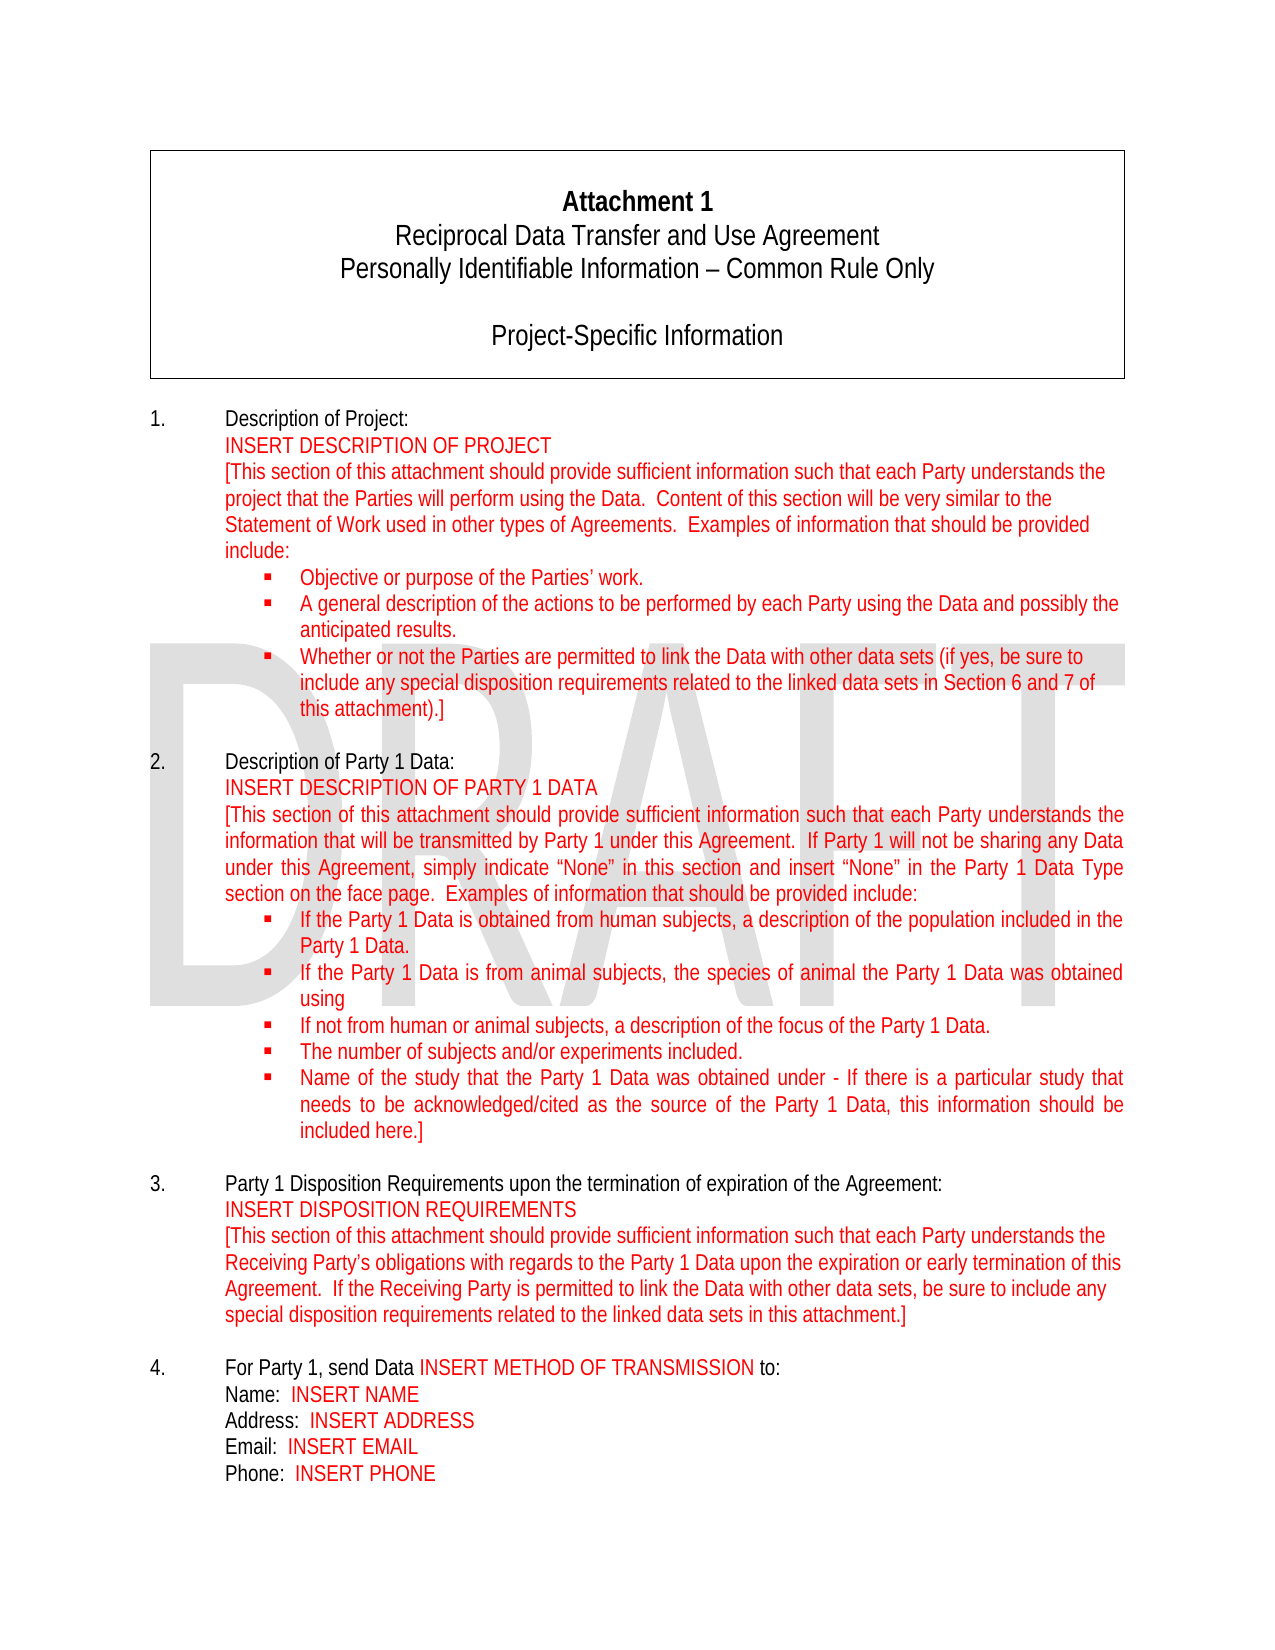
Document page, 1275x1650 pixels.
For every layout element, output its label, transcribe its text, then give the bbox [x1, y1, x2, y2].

text Phone: INSERT PHONE [150, 1459, 1125, 1486]
text 1. Description of Project: [150, 405, 1125, 432]
text Email: INSERT EMAIL [150, 1433, 1125, 1459]
list If the Party 1 Data is from animal subjects, the species of animal the Party 1 Data was obtained using [262, 959, 1125, 1012]
text INSERT DESCRIPTION OF PROJECT [225, 432, 1125, 458]
text INSERT DESCRIPTION OF PARTY 1 DATA [225, 774, 1125, 801]
list Name of the study that the Party 1 Data was obtained under - If there is a particular study that needs to be acknowledged/cited as the source of the Party 1 Data, this information should be included here.] [262, 1064, 1125, 1143]
text INSERT DISPOSITION REQUIREMENTS [225, 1196, 1125, 1222]
text [This section of this attachment should provide sufficient information such that each Party understands the information that will be transmitted by Party 1 under this Agreement. If Party 1 will not be sharing any Data under this Agreement, simply indicate “None” in this section and insert “None” in the Party 1 Data Type section on the face page. Examples of information that should be provided include: [225, 801, 1125, 906]
text 2. Description of Party 1 Data: [150, 748, 1125, 774]
text Address: INSERT ADDRESS [150, 1407, 1125, 1433]
list If not from human or animal subjects, a description of the focus of the Party 1 Data. [262, 1012, 1125, 1038]
list The number of subjects and/or experiments included. [262, 1038, 1125, 1064]
text [This section of this attachment should provide sufficient information such that each Party understands the project that the Parties will perform using the Data. Content of this section will be very similar to the Statement of Work used in other types of Agreements. Examples of information that should be provided include: [225, 458, 1125, 563]
text Name: INSERT NAME [150, 1381, 1125, 1407]
list If the Party 1 Data is obtained from human subjects, a description of the population included in the Party 1 Data. [262, 906, 1125, 959]
list Objective or purpose of the Parties’ work. [262, 563, 1125, 590]
table_header Attachment 1 Reciprocal Data Transfer and Use Agreement Personally Identifiable Information – Common Rule Only Project-Specific Information [151, 151, 1124, 378]
text 4. For Party 1, send Data INSERT METHOD OF TRANSMISSION to: [150, 1354, 1125, 1381]
text [This section of this attachment should provide sufficient information such that each Party understands the Receiving Party’s obligations with regards to the Party 1 Data upon the expiration or early termination of this Agreement. If the Receiving Party is permitted to link the Data with other data sets, be sure to include any special disposition requirements related to the linked data sets in this attachment.] [225, 1222, 1125, 1328]
list Whether or not the Parties are permitted to link the Data with other data sets (if yes, be sure to include any special disposition requirements related to the linked data sets in Section 6 and 7 of this attachment).] [262, 643, 1125, 722]
text 3. Party 1 Disposition Requirements upon the termination of expiration of the Agreement: [150, 1170, 1125, 1196]
list A general description of the actions to be performed by each Party using the Data and possibly the anticipated results. [262, 590, 1125, 643]
